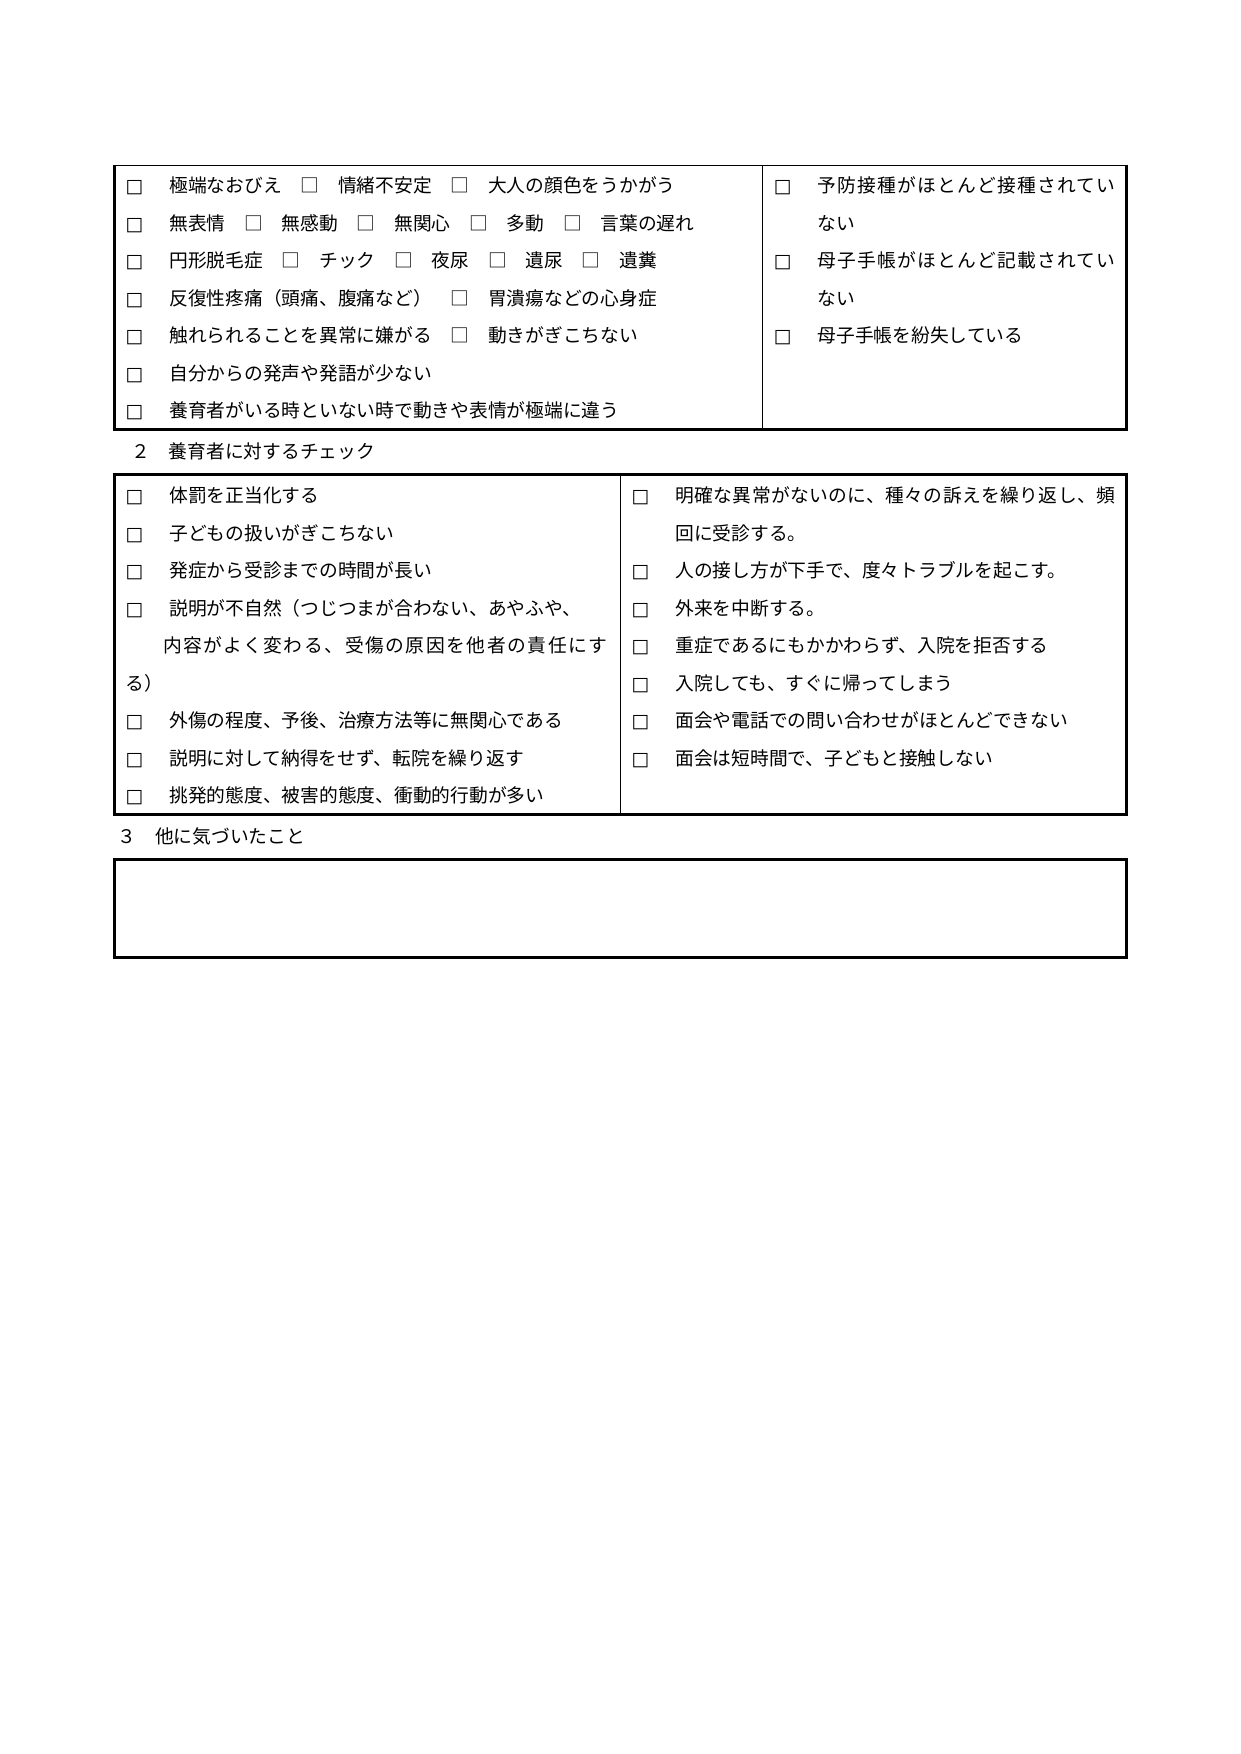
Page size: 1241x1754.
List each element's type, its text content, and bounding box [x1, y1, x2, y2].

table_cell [763, 166, 1125, 428]
text ２ 養育者に対するチェック [112, 431, 1128, 469]
text ３ 他に気づいたこと [112, 816, 1128, 854]
table_header [116, 861, 1125, 956]
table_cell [116, 166, 762, 428]
table_header 明確な異常がないのに、種々の訴えを繰り返し、頻回に受診する。 人の接し方が下手で、度々トラブルを起こす。 外来を中断する。 重症であるにもかかわらず、入院を拒否する 入院しても、すぐに帰ってしまう 面会や電話での問い合わせがほとんどできない 面会は短時間で、子どもと接触しない [621, 476, 1125, 813]
table_header 体罰を正当化する 子どもの扱いがぎこちない 発症から受診までの時間が長い 説明が不自然（つじつまが合わない、あやふや、 内容がよく変わる、受傷の原因を他者の責任にする） 外傷の程度、予後、治療方法等に無関心である 説明に対して納得をせず、転院を繰り返す 挑発的態度、被害的態度、衝動的行動が多い [116, 476, 620, 813]
